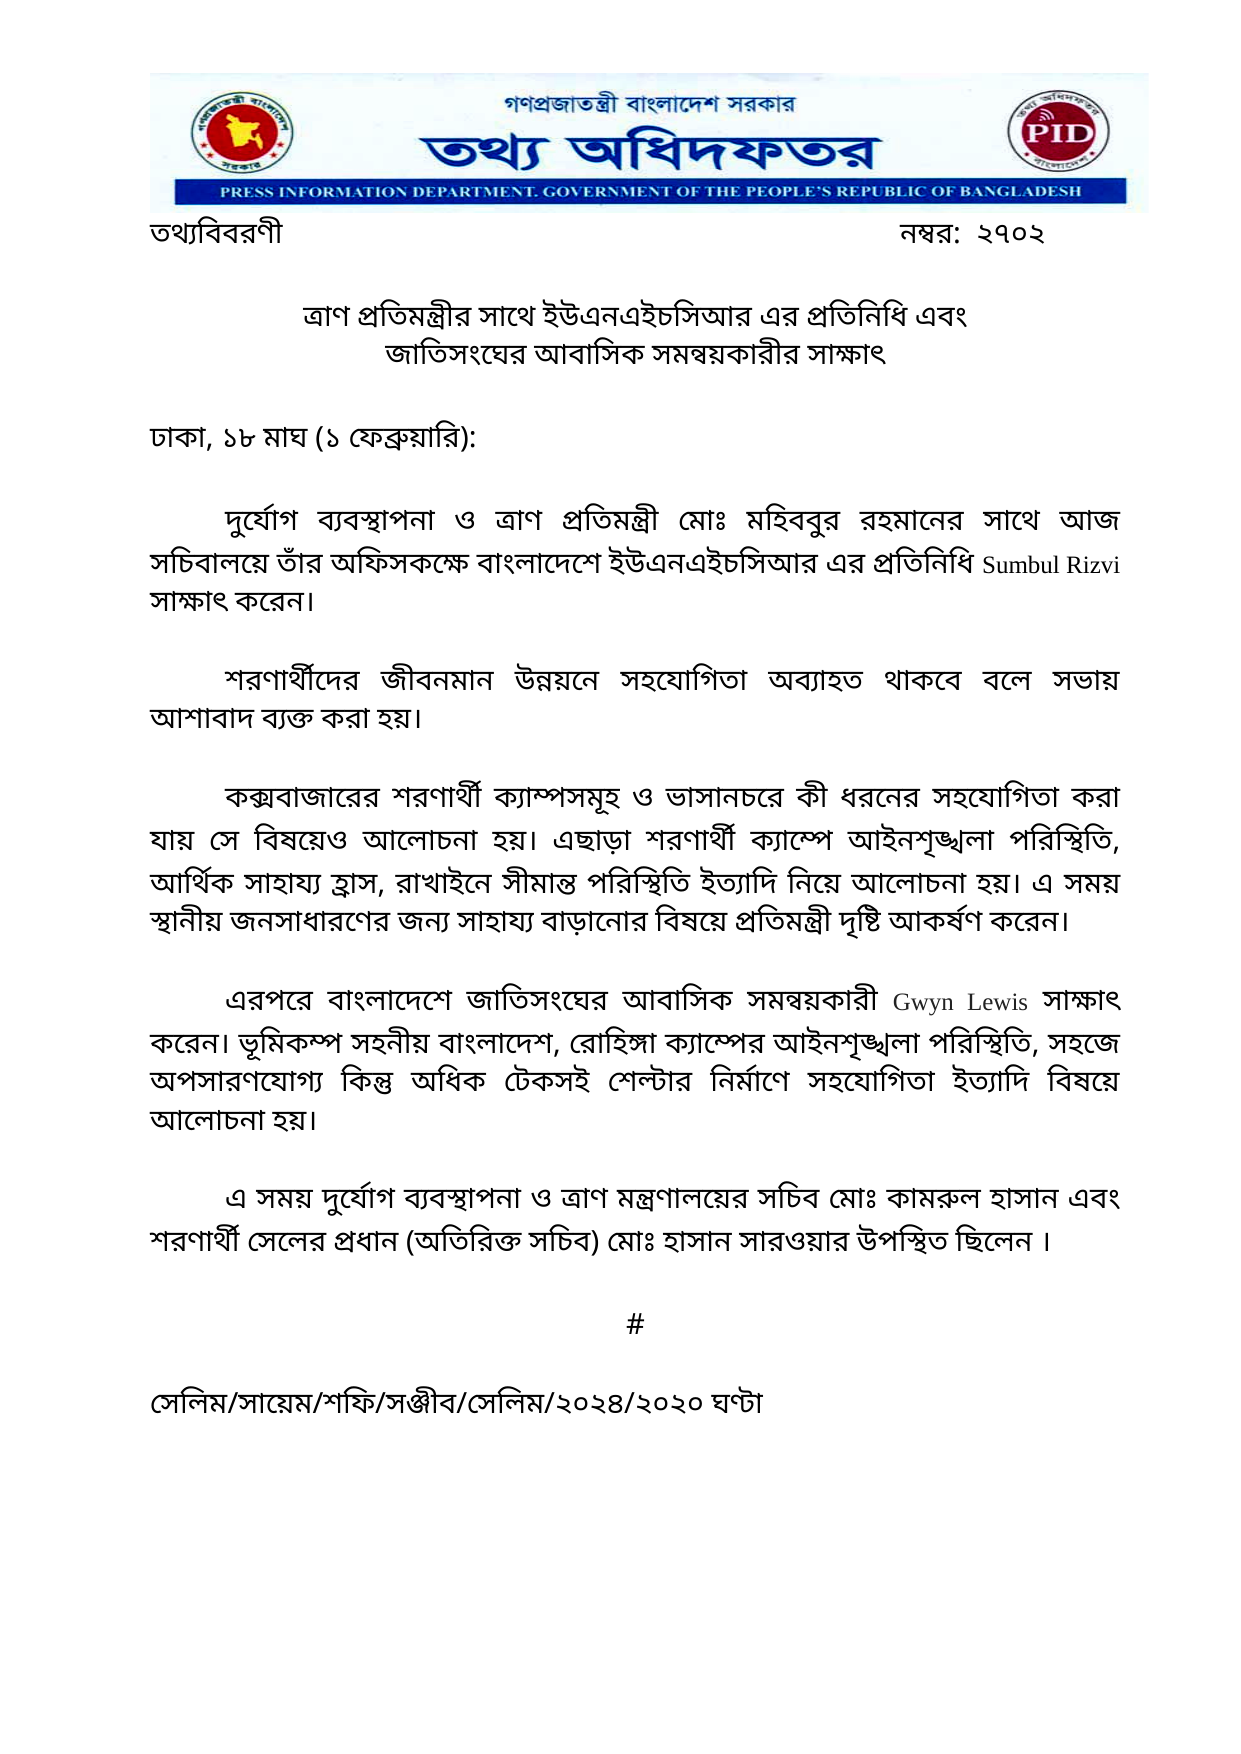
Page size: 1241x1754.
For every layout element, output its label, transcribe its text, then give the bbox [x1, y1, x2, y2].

text ‍‍‍‍‍‍ত্রাণ প্রতিমন্ত্রীর সাথে ইউএনএইচসিআর এর প্রতিনিধি এবং [150, 295, 1120, 338]
text শরণার্থীদের জীবনমান উন্নয়নে সহযোগিতা অব্যাহত থাকবে বলে সভায় আশাবাদ ব্যক্ত করা হয়। [150, 663, 1120, 741]
text # [150, 1303, 1120, 1343]
text ঢাকা, ১৮ মাঘ (১ ফেব্রুয়ারি): [150, 416, 1120, 459]
text এ সময় দুর্যোগ ব্যবস্থাপনা ও ত্রাণ মন্ত্রণালয়ের সচিব মোঃ কামরুল হাসান এবং শরণার্থী সেলের প্রধান (অতিরিক্ত সচিব) মোঃ হাসান সারওয়ার উপস্থিত ছিলেন । [150, 1182, 1120, 1264]
text তথ্যবিবরণী নম্বর: ২৭০২ [150, 213, 1120, 255]
text জাতিসংঘের আবাসিক সমন্বয়কারীর সাক্ষাৎ [150, 338, 1120, 377]
text সেলিম/সায়েম/শফি/সঞ্জীব/সেলিম/২০২৪/২০২০ ঘণ্টা [150, 1383, 1120, 1426]
text এরপরে বাংলাদেশে জাতিসংঘের আবাসিক সমন্বয়কারী Gwyn Lewis সাক্ষাৎ করেন। ভূমিকম্প সহনীয় বাংলাদেশ, রোহিঙ্গা ক্যাম্পের আইনশৃঙ্খলা পরিস্থিতি, সহজে অপসারণযোগ্য কিন্তু অধিক টেকসই শেল্টার নির্মাণে সহযোগিতা ইত্যাদি বিষয়ে আলোচনা হয়। [150, 983, 1120, 1142]
text ‍‍‍‍‍‍‍‍‍‍‍‍‍‍ দুর্যোগ ব্যবস্থাপনা ও ত্রাণ প্রতিমন্ত্রী মোঃ মহিববুর রহমানের সাথে আজ সচিবালয়ে তাঁর অফিসকক্ষে বাংলাদেশে ইউএনএইচসিআর এর প্রতিনিধি Sumbul Rizvi সাক্ষাৎ করেন। [150, 499, 1120, 624]
text কক্সবাজারের শরণার্থী ক্যাম্পসমূহ ও ভাসানচরে কী ধরনের সহযোগিতা করা যায় সে বিষয়েও আলোচনা হয়। এছাড়া শরণার্থী ক্যাম্পে আইনশৃঙ্খলা পরিস্থিতি, আর্থিক সাহায্য হ্রাস, রাখাইনে সীমান্ত পরিস্থিতি ইত্যাদি নিয়ে আলোচনা হয়। এ সময় স্থানীয় জনসাধারণের জন্য সাহায্য বাড়ানোর বিষয়ে প্রতিমন্ত্রী দৃষ্টি আকর্ষণ করেন। [150, 780, 1120, 944]
